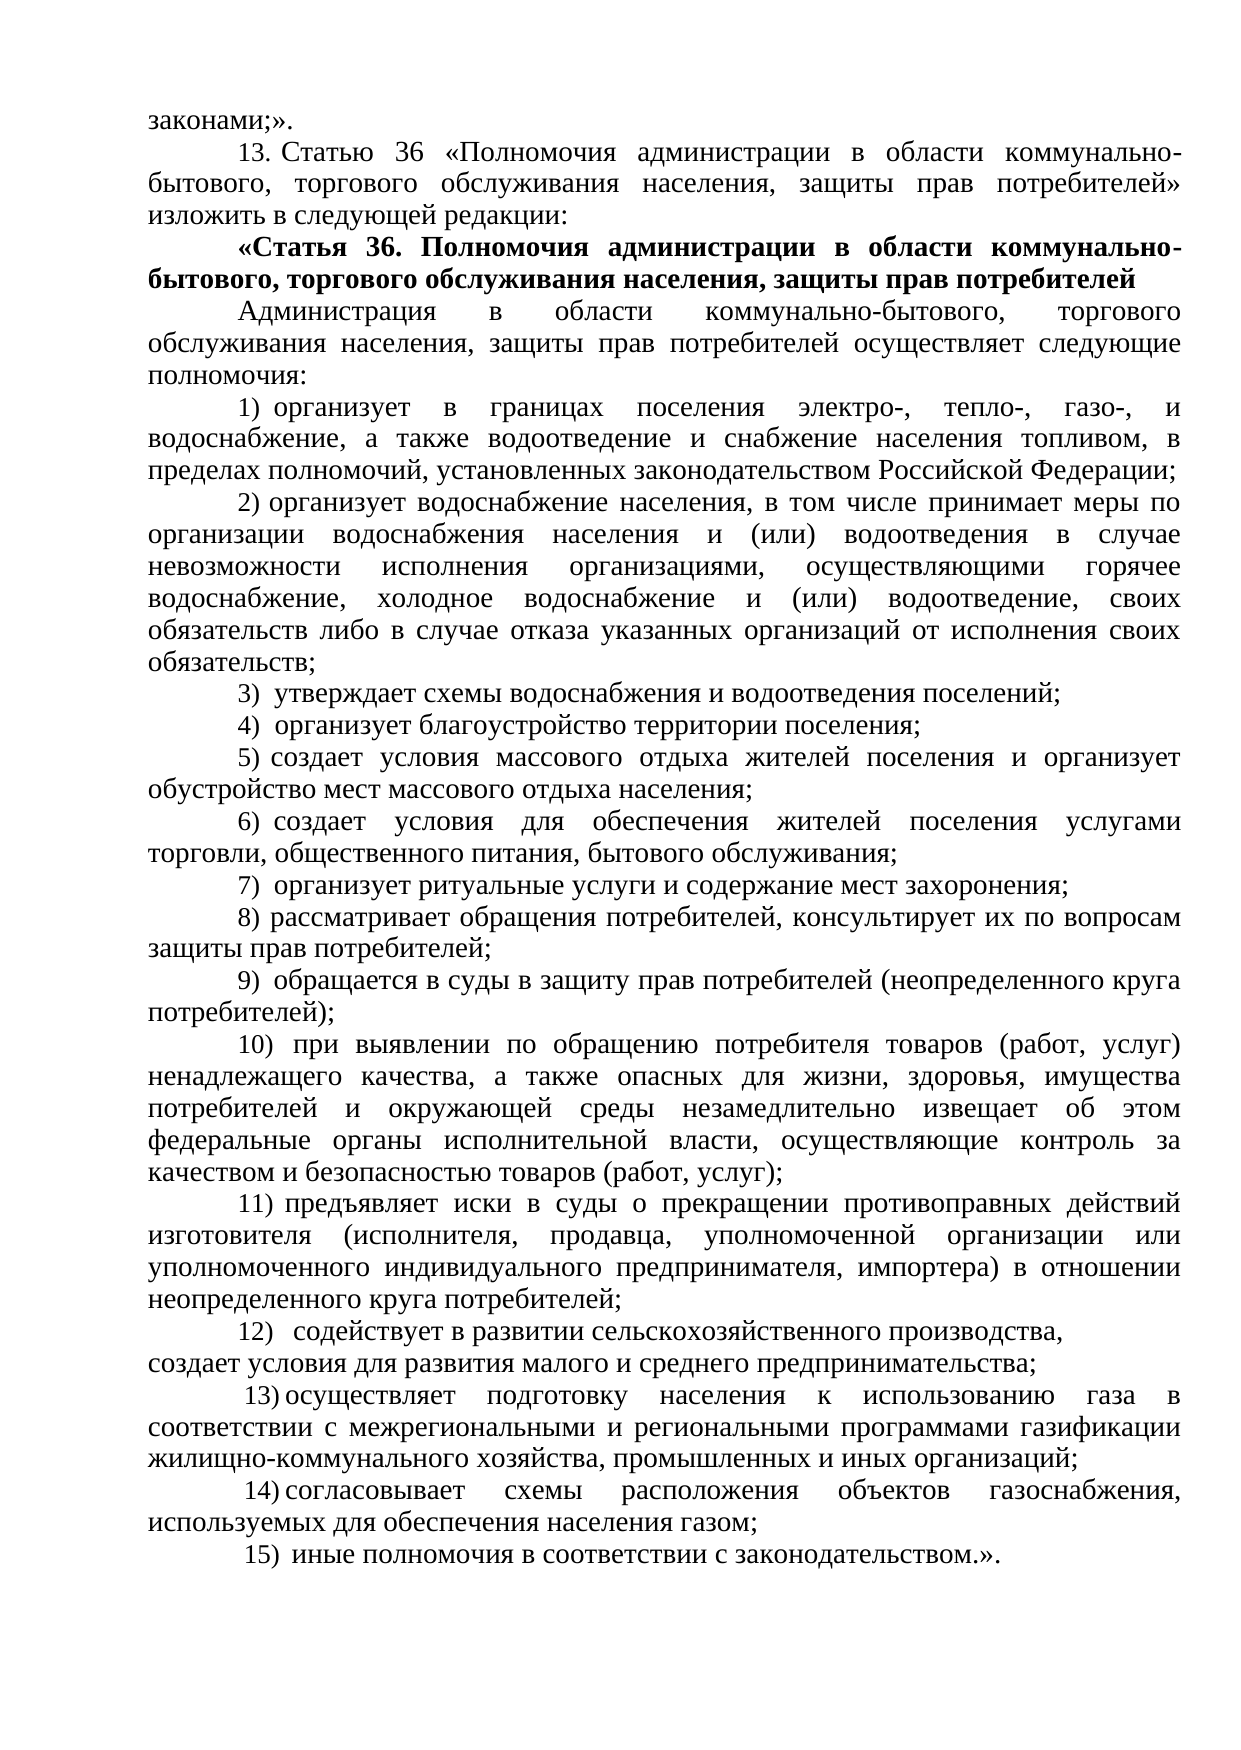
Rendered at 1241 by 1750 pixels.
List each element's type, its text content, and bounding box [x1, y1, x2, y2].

list предъявляет иски в суды о прекращении противоправных действий изготовителя (исполнителя, продавца, уполномоченной организации или уполномоченного индивидуального предпринимателя, импортера) в отношении неопределенного круга потребителей; [148, 1187, 1182, 1315]
list организует водоснабжение населения, в том числе принимает меры по организации водоснабжения населения и (или) водоотведения в случае невозможности исполнения организациями, осуществляющими горячее водоснабжение, холодное водоснабжение и (или) водоотведение, своих обязательств либо в случае отказа указанных организаций от исполнения своих обязательств; [148, 486, 1182, 677]
list иные полномочия в соответствии с законодательством.». [148, 1538, 1182, 1570]
text создает условия для развития малого и среднего предпринимательства; [148, 1347, 1182, 1379]
list рассматривает обращения потребителей, консультирует их по вопросам защиты прав потребителей; [148, 901, 1182, 964]
text Администрация в области коммунально-бытового, торгового обслуживания населения, защиты прав потребителей осуществляет следующие полномочия: [148, 295, 1182, 391]
list создает условия массового отдыха жителей поселения и организует обустройство мест массового отдыха населения; [148, 741, 1182, 805]
list согласовывает схемы расположения объектов газоснабжения, используемых для обеспечения населения газом; [148, 1474, 1182, 1538]
list организует в границах поселения электро-, тепло-, газо-, и водоснабжение, а также водоотведение и снабжение населения топливом, в пределах полномочий, установленных законодательством Российской Федерации; [148, 391, 1182, 486]
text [148, 104, 1182, 136]
list организует ритуальные услуги и содержание мест захоронения; [148, 869, 1182, 901]
list содействует в развитии сельскохозяйственного производства, [148, 1315, 1182, 1347]
list утверждает схемы водоснабжения и водоотведения поселений; [148, 677, 1182, 709]
list организует благоустройство территории поселения; [148, 709, 1182, 741]
list создает условия для обеспечения жителей поселения услугами торговли, общественного питания, бытового обслуживания; [148, 805, 1182, 869]
list обращается в суды в защиту прав потребителей (неопределенного круга потребителей); [148, 964, 1182, 1028]
text «Статья 36. Полномочия администрации в области коммунальнобытового, торгового обслуживания населения, защиты прав потребителей [148, 231, 1182, 295]
list при выявлении по обращению потребителя товаров (работ, услуг) ненадлежащего качества, а также опасных для жизни, здоровья, имущества потребителей и окружающей среды незамедлительно извещает об этом федеральные органы исполнительной власти, осуществляющие контроль за качеством и безопасностью товаров (работ, услуг); [148, 1028, 1182, 1187]
list осуществляет подготовку населения к использованию газа в соответствии с межрегиональными и региональными программами газификации жилищно-коммунального хозяйства, промышленных и иных организаций; [148, 1379, 1182, 1474]
list Статью 36 «Полномочия администрации в области коммунальнобытового, торгового обслуживания населения, защиты прав потребителей» изложить в следующей редакции: [148, 136, 1182, 231]
